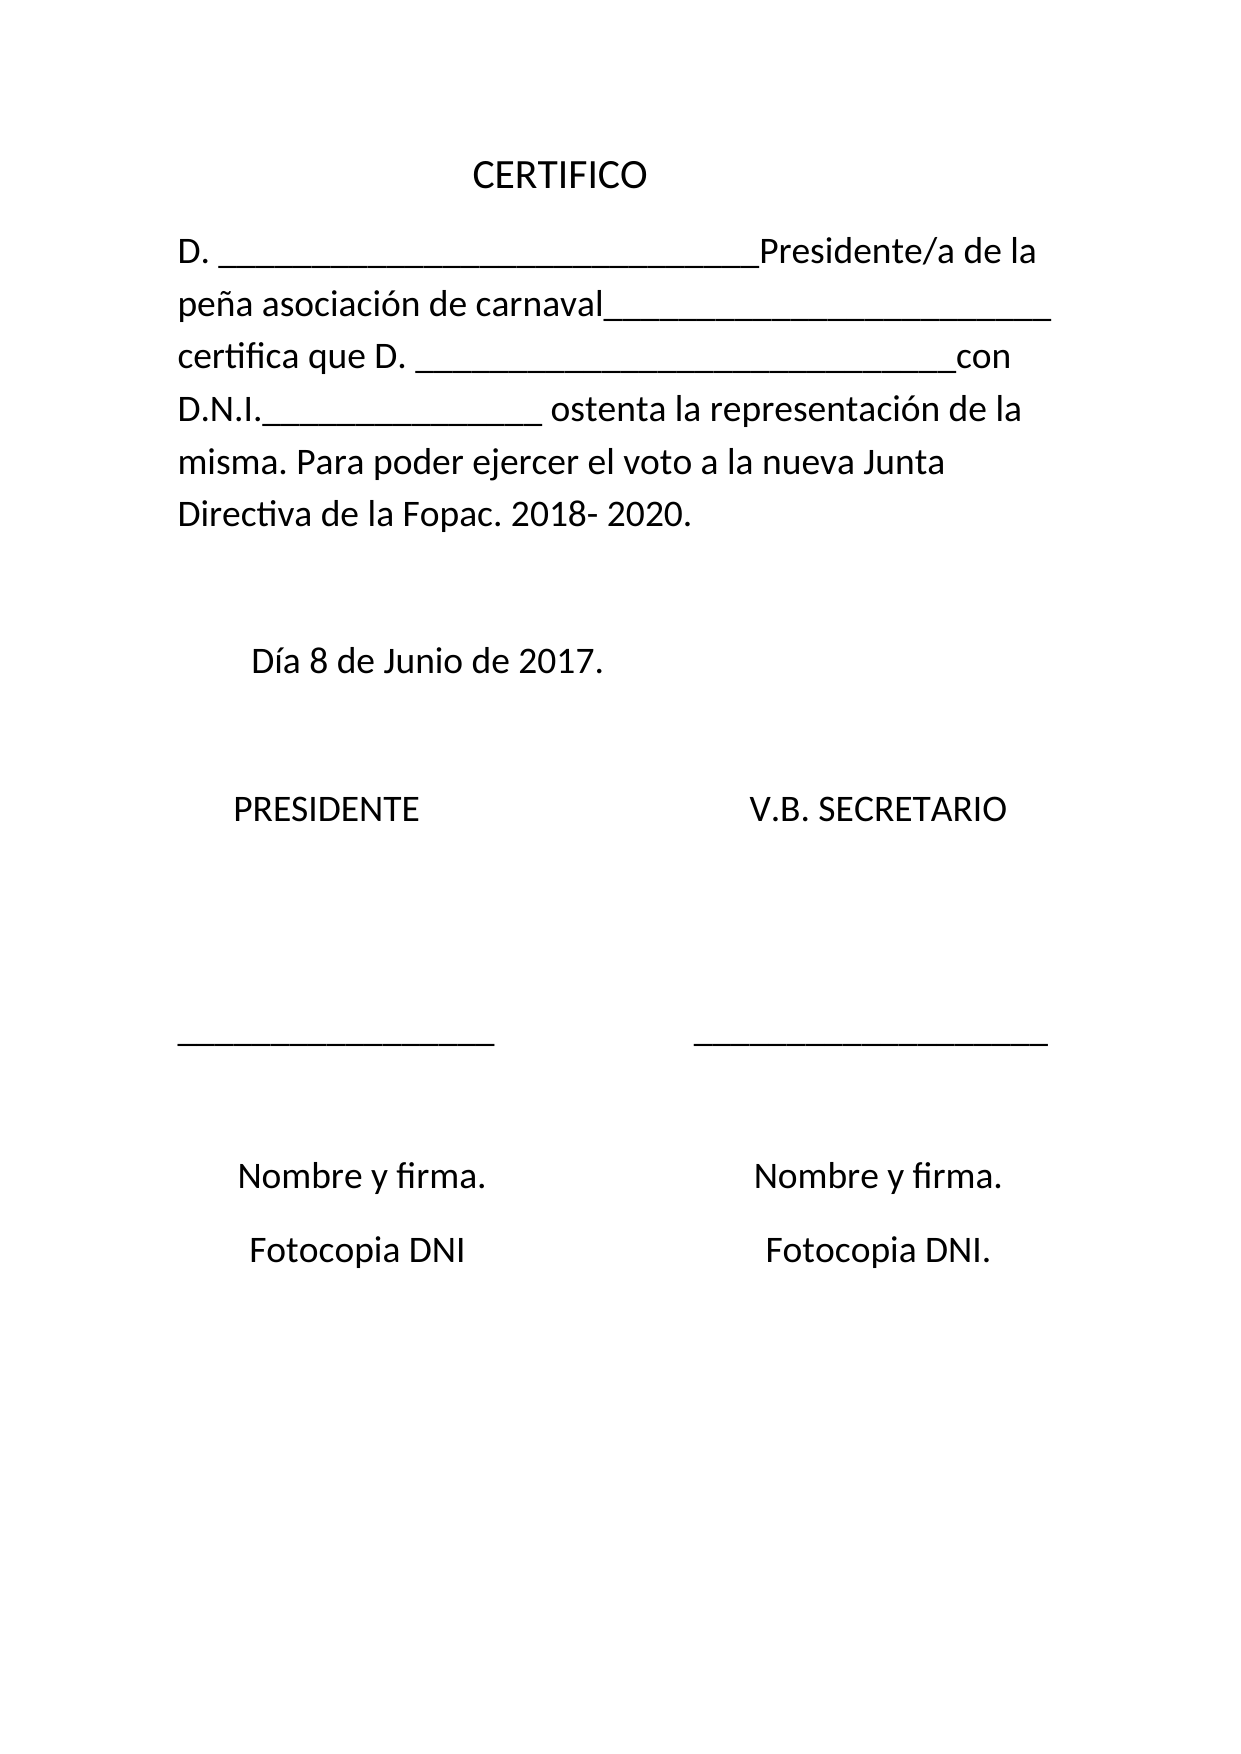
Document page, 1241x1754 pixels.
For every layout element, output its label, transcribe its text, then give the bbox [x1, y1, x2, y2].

text D. _____________________________Presidente/a de la peña asociación de carnaval________________________ certifica que D. _____________________________con D.N.I._______________ ostenta la representación de la misma. Para poder ejercer el voto a la nueva Junta Directiva de la Fopac. 2018- 2020. [177, 227, 1063, 536]
text PRESIDENTE V.B. SECRETARIO [177, 784, 1063, 830]
text Fotocopia DNI Fotocopia DNI. [177, 1226, 1063, 1272]
text Nombre y firma. Nombre y firma. [177, 1152, 1063, 1198]
text _________________ ___________________ [177, 1005, 1063, 1051]
text Día 8 de Junio de 2017. [177, 637, 1063, 683]
text CERTIFICO [398, 148, 1063, 198]
